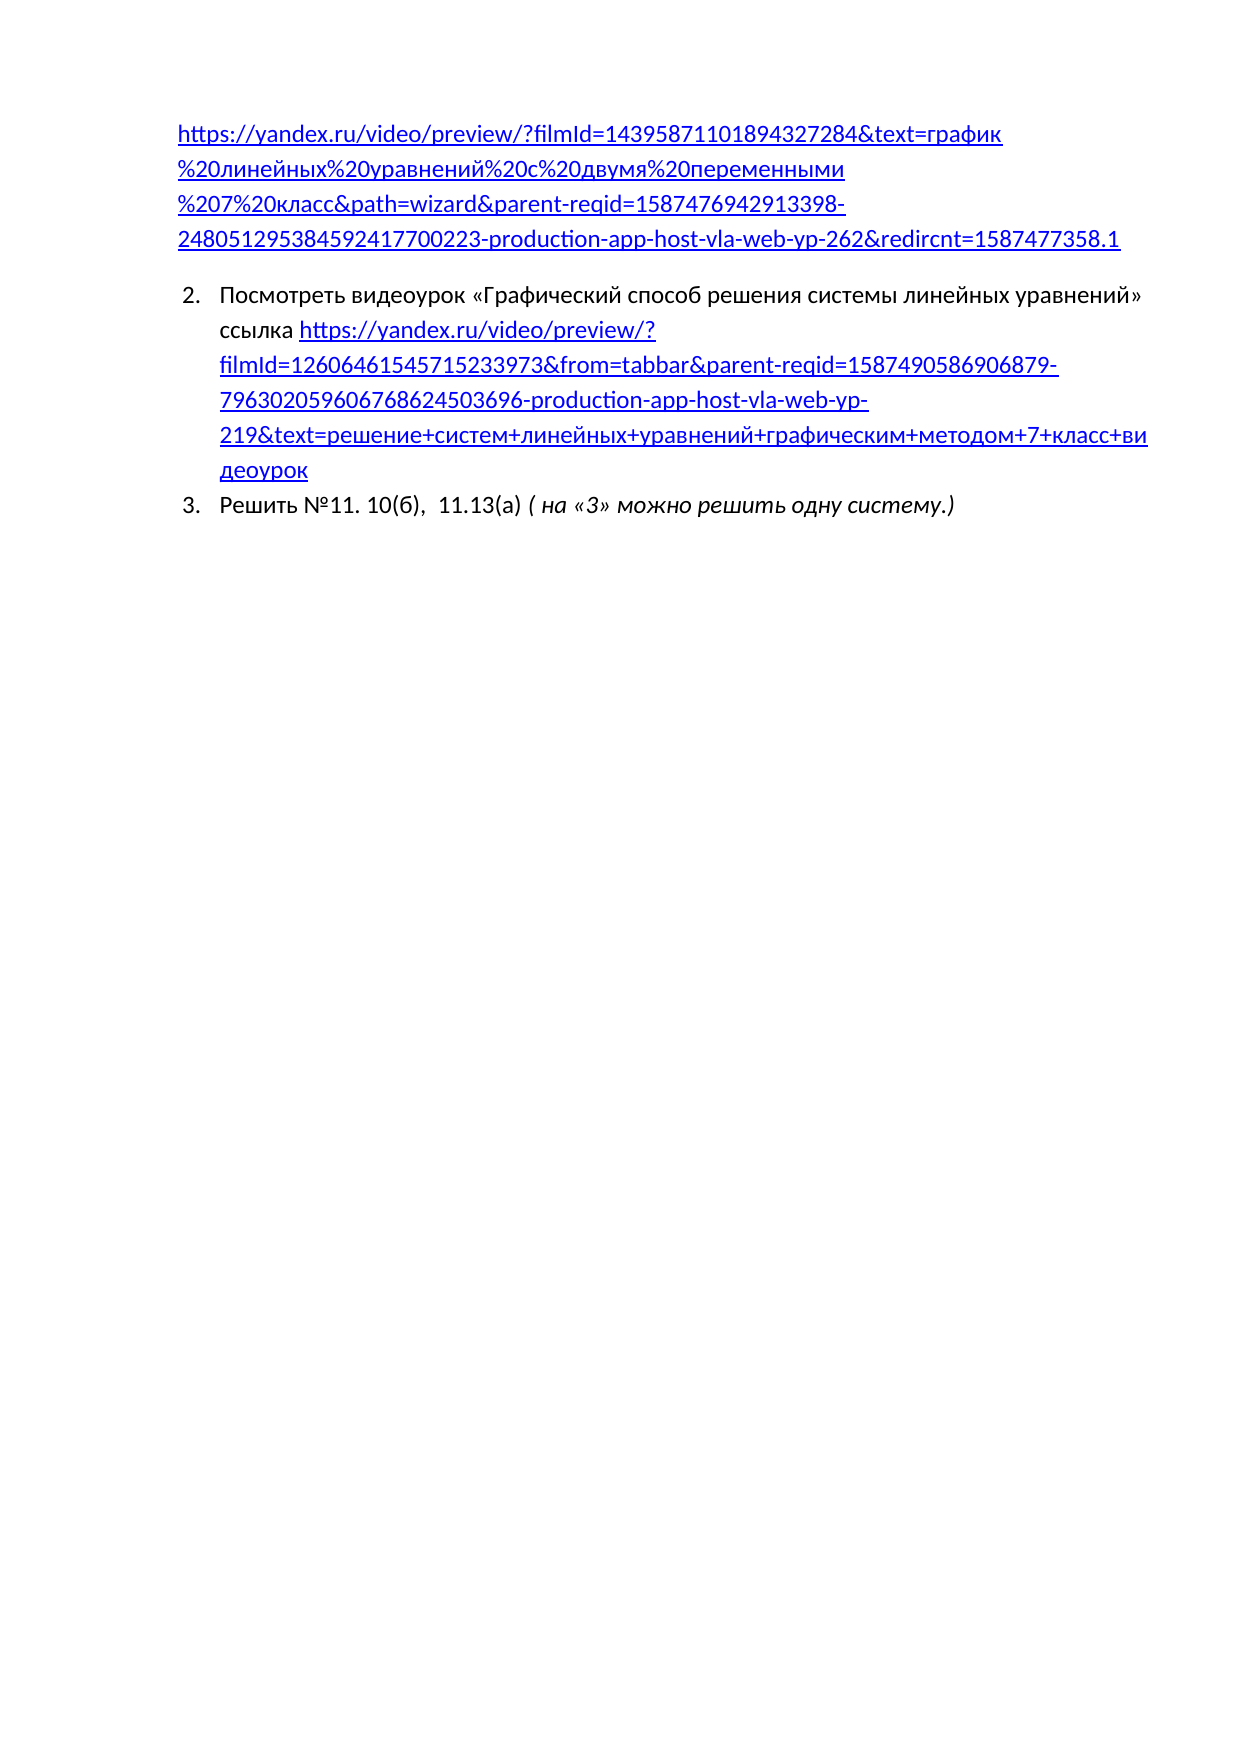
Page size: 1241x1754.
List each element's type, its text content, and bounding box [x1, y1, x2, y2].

text https://yandex.ru/video/preview/?filmId=14395871101894327284&text=график%20линейных%20уравнений%20с%20двумя%20переменными%207%20класс&path=wizard&parent-reqid=1587476942913398-248051295384592417700223-production-app-host-vla-web-yp-262&redircnt=1587477358.1 [177, 118, 1152, 254]
list Решить №11. 10(б), 11.13(а) ( на «3» можно решить одну систему.) [182, 489, 1152, 519]
list Посмотреть видеоурок «Графический способ решения системы линейных уравнений» ссылка https://yandex.ru/video/preview/?filmId=12606461545715233973&from=tabbar&parent-reqid=1587490586906879-796302059606768624503696-production-app-host-vla-web-yp-219&text=решение+систем+линейных+уравнений+графическим+методом+7+класс+видеоурок [182, 279, 1152, 484]
